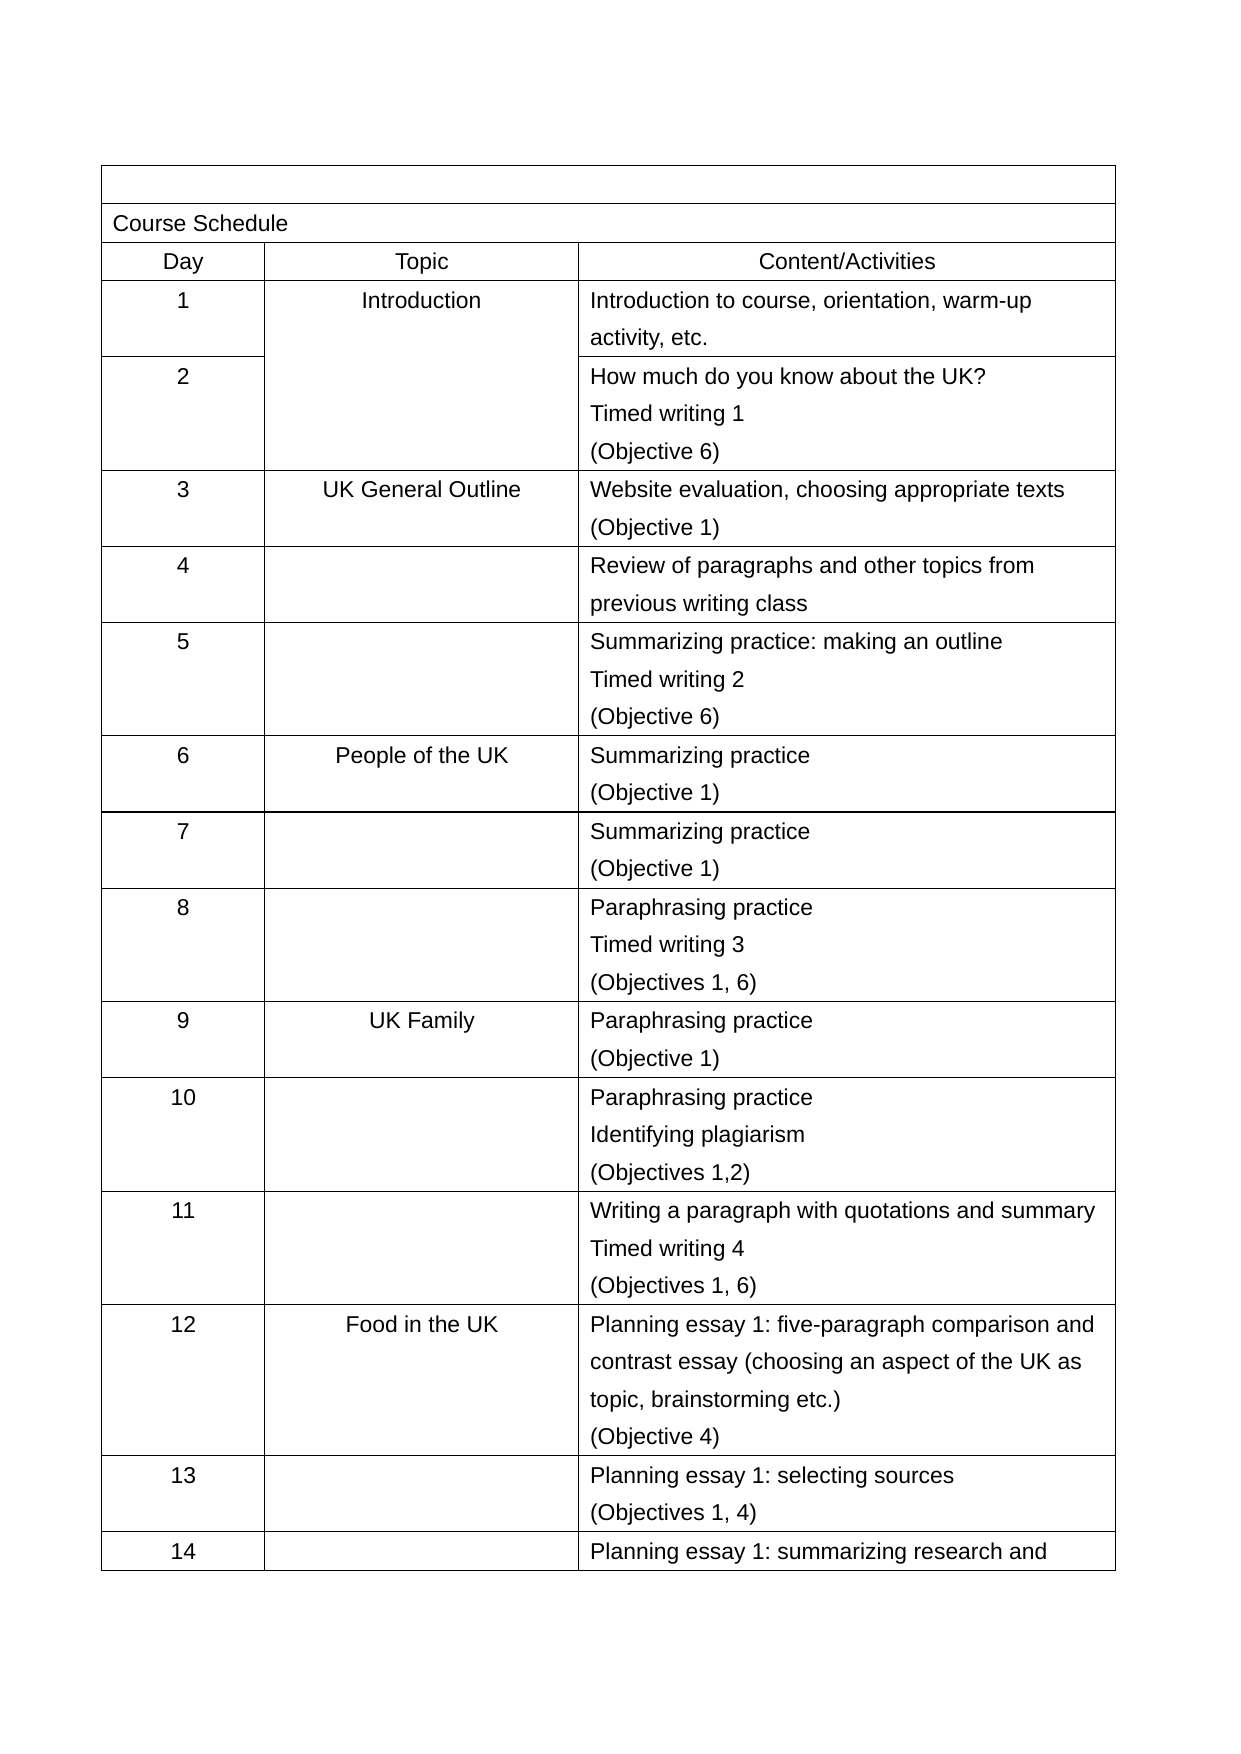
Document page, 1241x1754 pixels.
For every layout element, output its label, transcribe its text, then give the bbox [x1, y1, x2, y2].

table_cell Website evaluation, choosing appropriate texts (Objective 1) [579, 471, 1115, 546]
table_cell UK General Outline [265, 471, 578, 546]
table_cell 8 [102, 889, 264, 1001]
table_cell 14 [102, 1532, 264, 1570]
table_cell 1 [102, 281, 264, 356]
table_cell [265, 1192, 578, 1304]
table_cell [265, 813, 578, 887]
table_cell [265, 547, 578, 622]
table_cell Day [102, 243, 264, 280]
table_cell [265, 1532, 578, 1570]
table_cell 5 [102, 623, 264, 735]
table_cell Food in the UK [265, 1305, 578, 1455]
table_cell [265, 623, 578, 735]
table_cell Introduction to course, orientation, warm-up activity, etc. [579, 281, 1115, 356]
table_cell Summarizing practice (Objective 1) [579, 736, 1115, 811]
table_cell Course Schedule [102, 204, 1115, 242]
table_cell People of the UK [265, 736, 578, 811]
table_cell Paraphrasing practice (Objective 1) [579, 1002, 1115, 1077]
table_cell Review of paragraphs and other topics from previous writing class [579, 547, 1115, 622]
table_cell Summarizing practice (Objective 1) [579, 813, 1115, 887]
table_cell Introduction [265, 281, 578, 470]
table_cell [265, 889, 578, 1001]
table_cell UK Family [265, 1002, 578, 1077]
table_cell 2 [102, 357, 264, 470]
table_cell Writing a paragraph with quotations and summary Timed writing 4 (Objectives 1, 6) [579, 1192, 1115, 1304]
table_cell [579, 1532, 1115, 1570]
table_cell Planning essay 1: selecting sources (Objectives 1, 4) [579, 1456, 1115, 1531]
table_cell Planning essay 1: five-paragraph comparison and contrast essay (choosing an aspect of the UK as topic, brainstorming etc.) (Objective 4) [579, 1305, 1115, 1455]
table_cell 11 [102, 1192, 264, 1304]
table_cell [102, 166, 1115, 203]
table_cell Topic [265, 243, 578, 280]
table_cell 4 [102, 547, 264, 622]
table_cell 6 [102, 736, 264, 811]
table_cell Paraphrasing practice Identifying plagiarism (Objectives 1,2) [579, 1078, 1115, 1191]
table_cell 13 [102, 1456, 264, 1531]
table_cell Summarizing practice: making an outline Timed writing 2 (Objective 6) [579, 623, 1115, 735]
table_cell 10 [102, 1078, 264, 1191]
table_cell [265, 1456, 578, 1531]
table_cell How much do you know about the UK? Timed writing 1 (Objective 6) [579, 357, 1115, 470]
table_cell 9 [102, 1002, 264, 1077]
table_cell Content/Activities [579, 243, 1115, 280]
table_cell [265, 1078, 578, 1191]
table_cell Paraphrasing practice Timed writing 3 (Objectives 1, 6) [579, 889, 1115, 1001]
table_cell 3 [102, 471, 264, 546]
table_cell 7 [102, 813, 264, 887]
table_cell 12 [102, 1305, 264, 1455]
